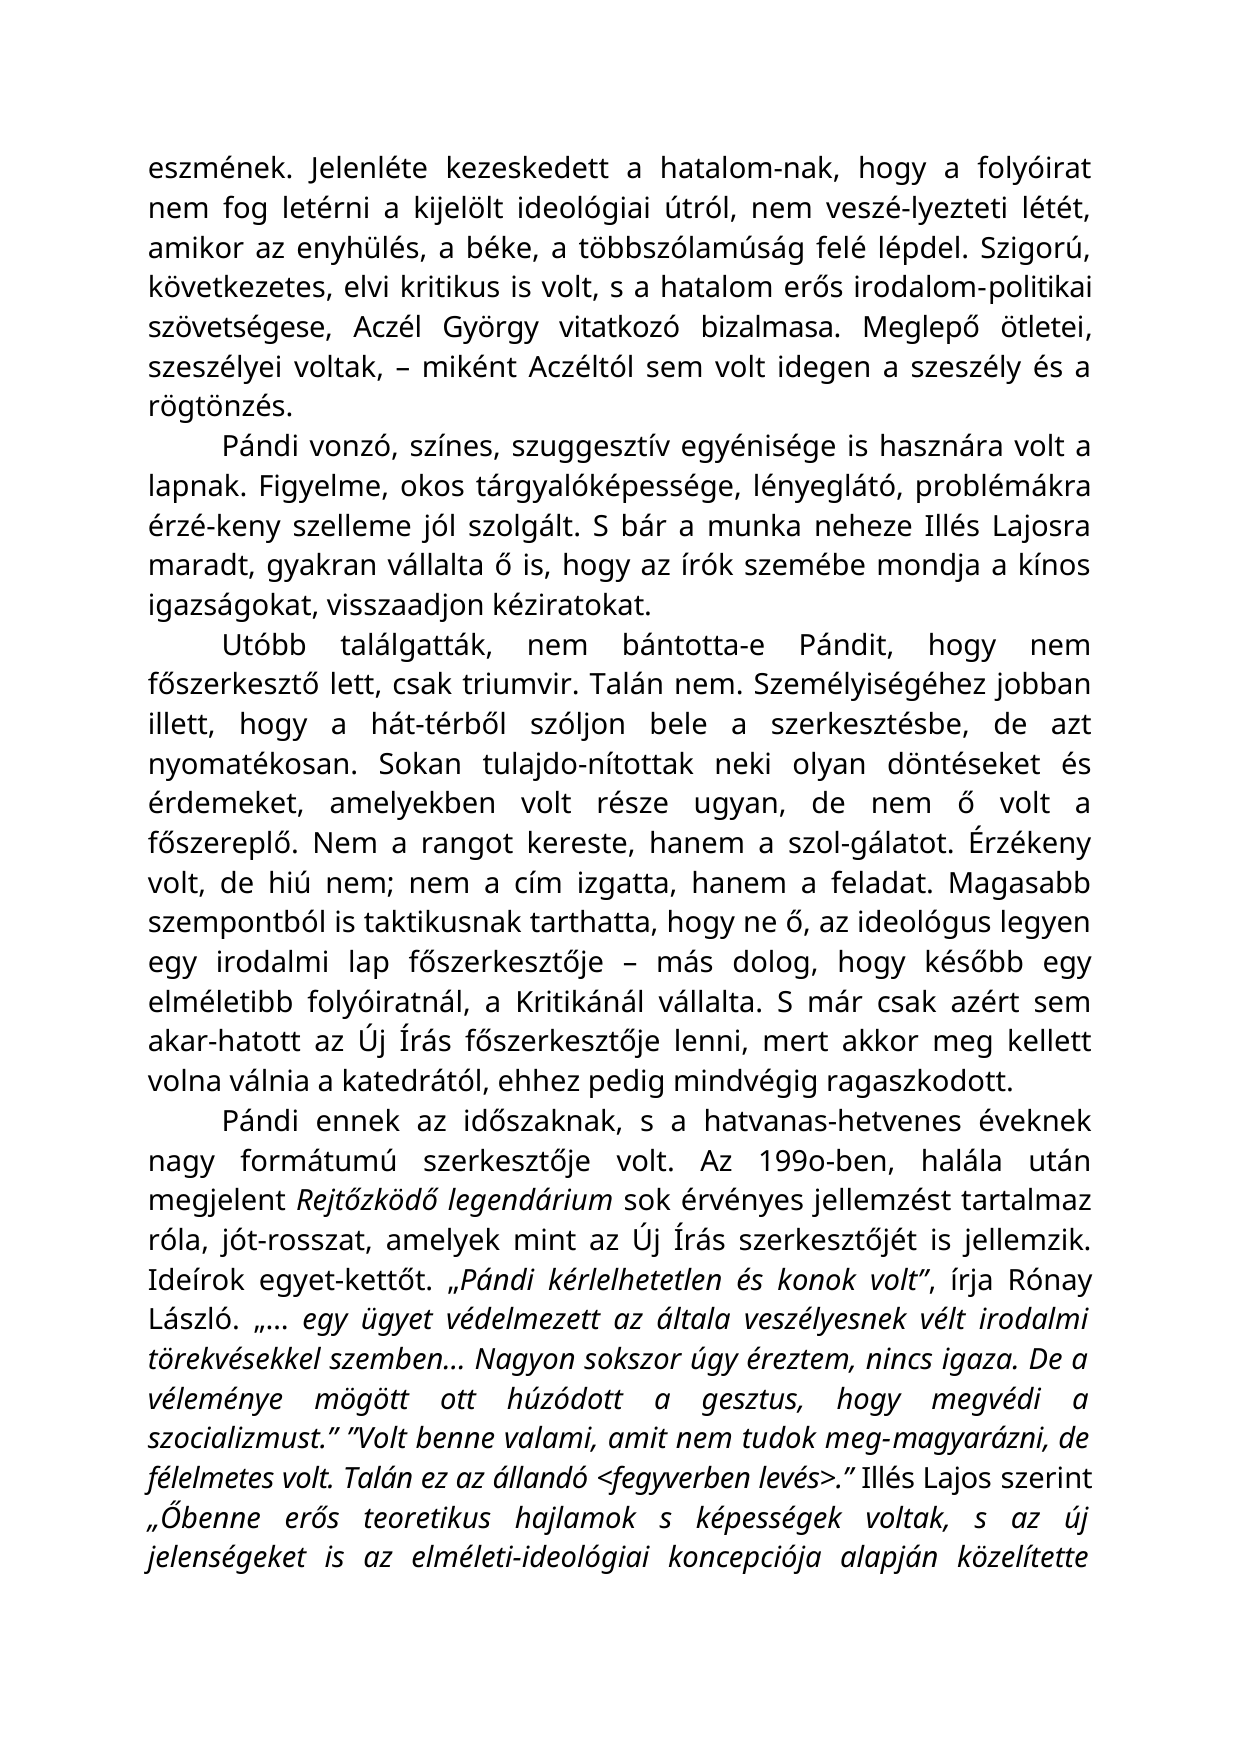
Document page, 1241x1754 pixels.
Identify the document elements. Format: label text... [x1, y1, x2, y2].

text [148, 1100, 1093, 1576]
text Utóbb találgatták, nem bántotta-e Pándit, hogy nem főszerkesztő lett, csak triumvir. Talán nem. Személyiségéhez jobban illett, hogy a hát-térből szóljon bele a szerkesztésbe, de azt nyomatékosan. Sokan tulajdo-nítottak neki olyan döntéseket és érdemeket, amelyekben volt része ugyan, de nem ő volt a főszereplő. Nem a rangot kereste, hanem a szol-gálatot. Érzékeny volt, de hiú nem; nem a cím izgatta, hanem a feladat. Magasabb szempontból is taktikusnak tarthatta, hogy ne ő, az ideológus legyen egy irodalmi lap főszerkesztője – más dolog, hogy később egy elméletibb folyóiratnál, a Kritikánál vállalta. S már csak azért sem akar-hatott az Új Írás főszerkesztője lenni, mert akkor meg kellett volna válnia a katedrától, ehhez pedig mindvégig ragaszkodott. [148, 624, 1093, 1100]
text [148, 148, 1093, 425]
text Pándi vonzó, színes, szuggesztív egyénisége is hasznára volt a lapnak. Figyelme, okos tárgyalóképessége, lényeglátó, problémákra érzé-keny szelleme jól szolgált. S bár a munka neheze Illés Lajosra maradt, gyakran vállalta ő is, hogy az írók szemébe mondja a kínos igazságokat, visszaadjon kéziratokat. [148, 425, 1093, 624]
